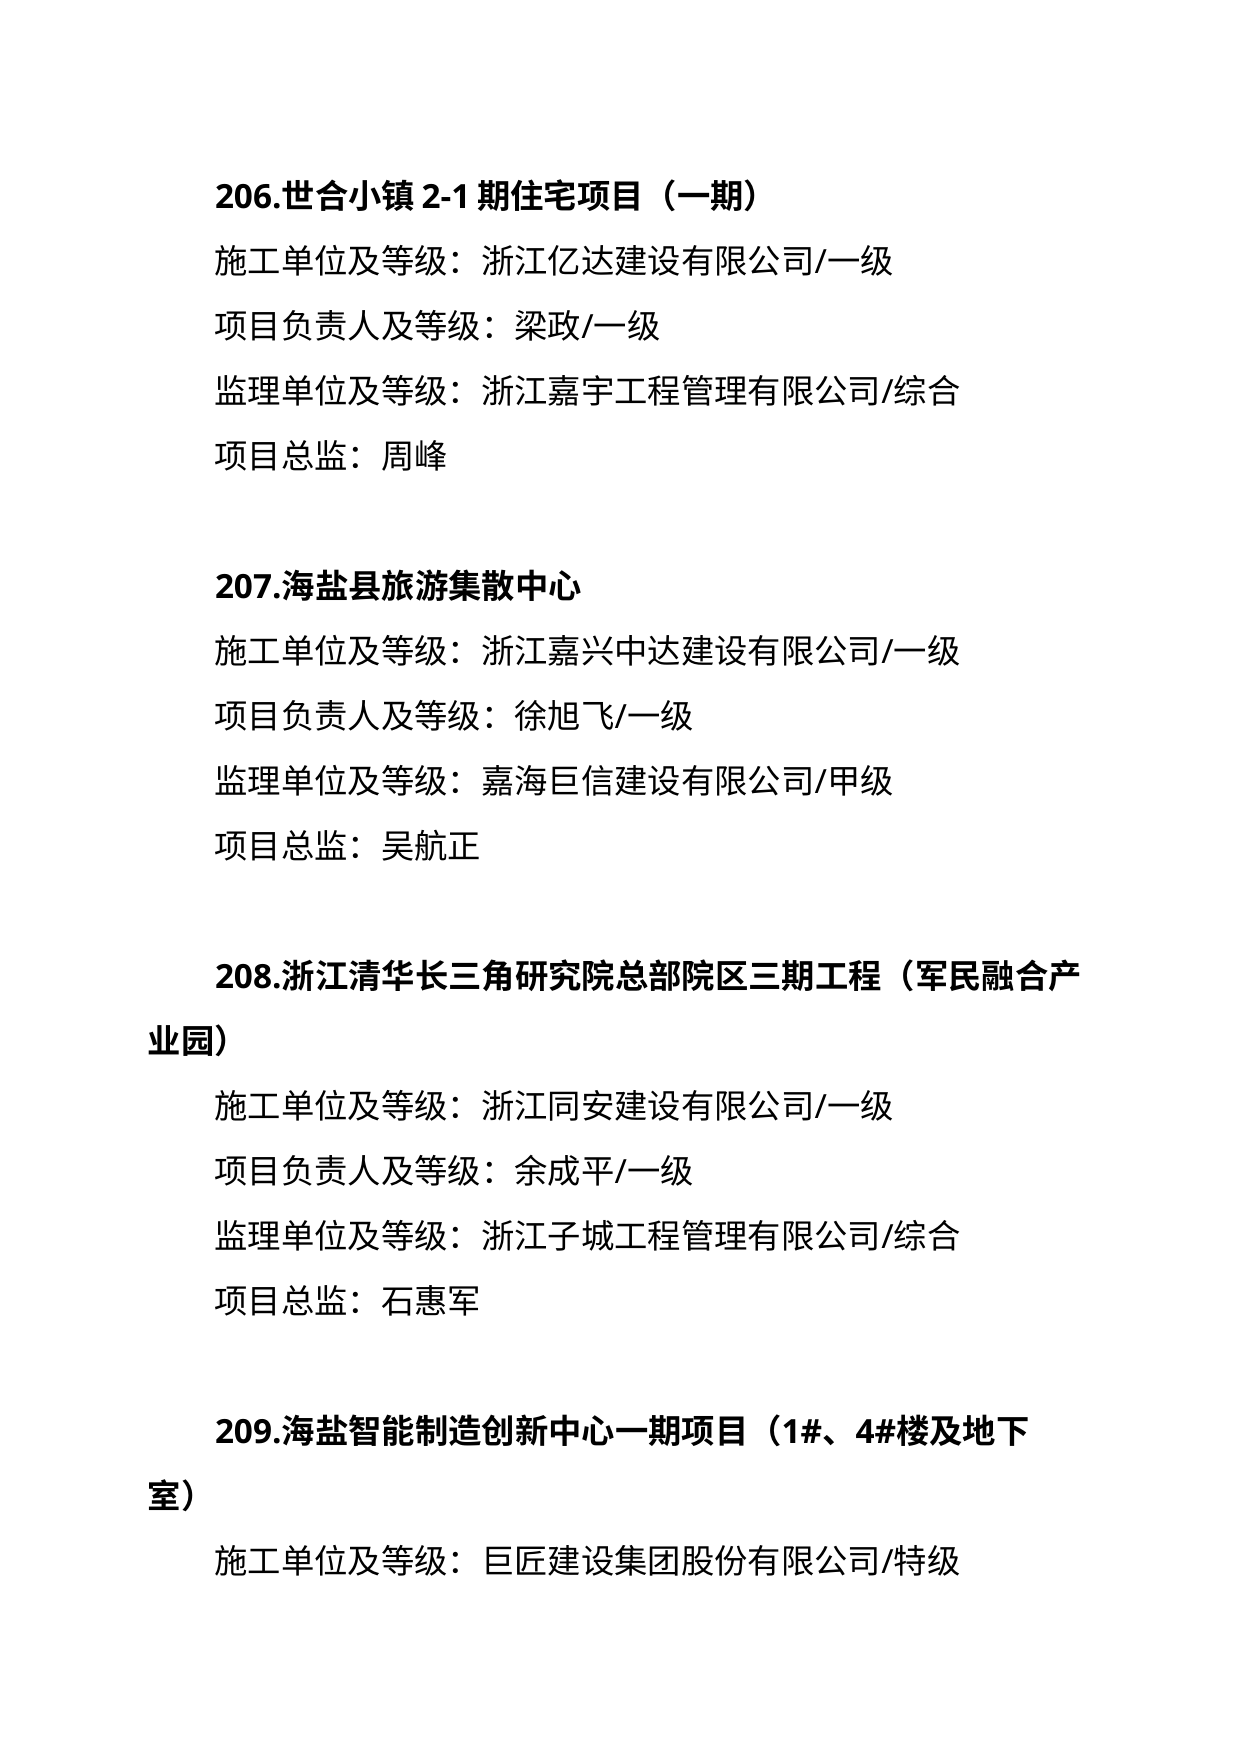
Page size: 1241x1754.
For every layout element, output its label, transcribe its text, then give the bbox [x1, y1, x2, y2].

list 项目总监：石惠军 [148, 1267, 1092, 1332]
list 208.浙江清华长三角研究院总部院区三期工程（军民融合产业园） [148, 942, 1092, 1072]
list 施工单位及等级：浙江嘉兴中达建设有限公司/一级 [148, 617, 1092, 682]
list 项目负责人及等级：徐旭飞/一级 [148, 682, 1092, 747]
list 监理单位及等级：嘉海巨信建设有限公司/甲级 [148, 747, 1092, 812]
list 施工单位及等级：浙江亿达建设有限公司/一级 [148, 227, 1092, 292]
list 项目负责人及等级：梁政/一级 [148, 292, 1092, 357]
list 项目总监：吴航正 [148, 812, 1092, 877]
list 监理单位及等级：浙江子城工程管理有限公司/综合 [148, 1202, 1092, 1267]
list 项目负责人及等级：余成平/一级 [148, 1137, 1092, 1202]
list 施工单位及等级：巨匠建设集团股份有限公司/特级 [148, 1527, 1092, 1592]
list 施工单位及等级：浙江同安建设有限公司/一级 [148, 1072, 1092, 1137]
list 207.海盐县旅游集散中心 [148, 552, 1092, 617]
list 监理单位及等级：浙江嘉宇工程管理有限公司/综合 [148, 357, 1092, 422]
list 209.海盐智能制造创新中心一期项目（1#、4#楼及地下室） [148, 1397, 1092, 1527]
list 项目总监：周峰 [148, 422, 1092, 487]
list 206.世合小镇2-1期住宅项目（一期） [148, 162, 1092, 227]
